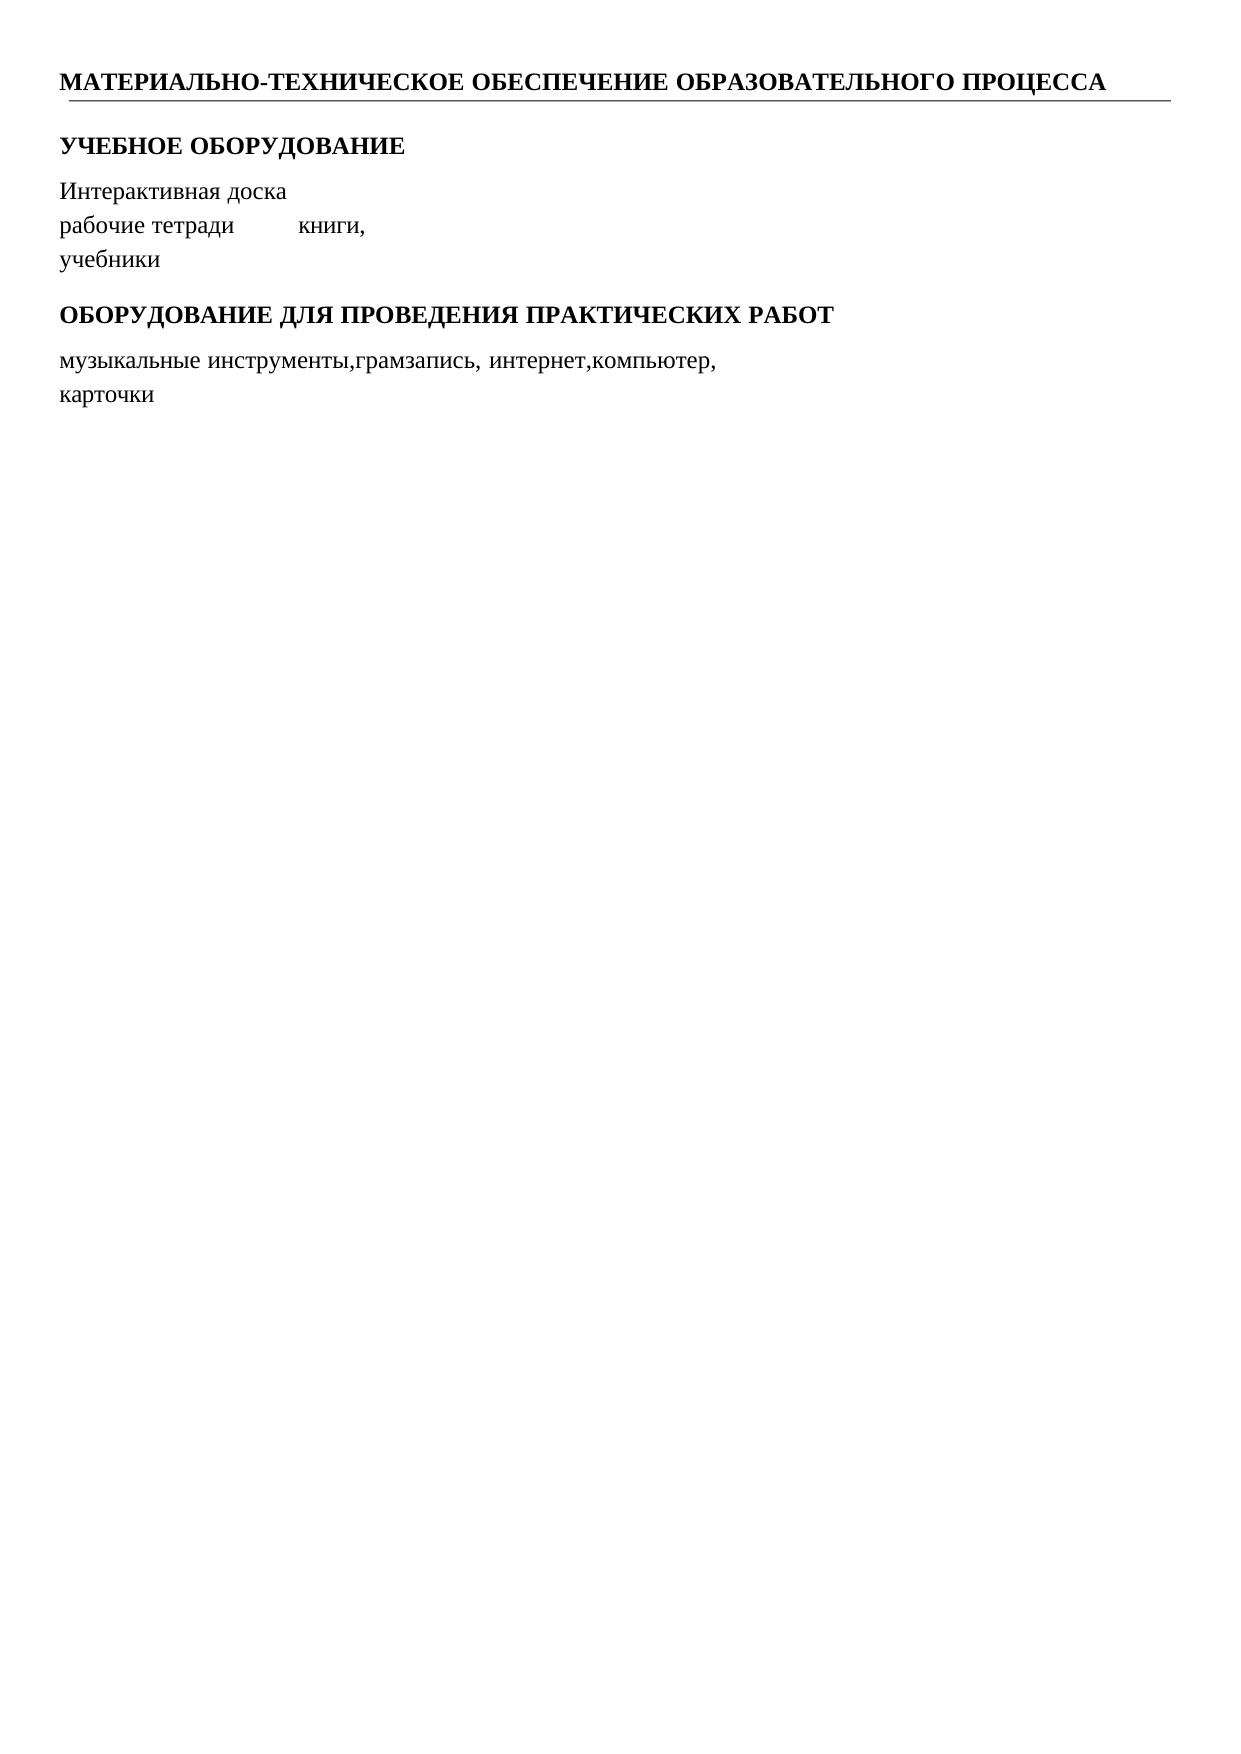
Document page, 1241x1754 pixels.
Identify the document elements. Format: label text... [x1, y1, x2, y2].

text музыкальные инструменты,грамзапись, интернет,компьютер, карточки [59, 345, 798, 407]
text УЧЕБНОЕ ОБОРУДОВАНИЕ [59, 131, 1240, 160]
text ОБОРУДОВАНИЕ ДЛЯ ПРОВЕДЕНИЯ ПРАКТИЧЕСКИХ РАБОТ [59, 300, 1240, 329]
text Интерактивная доска рабочие тетради книги, учебники [59, 176, 367, 273]
picture [68, 100, 1171, 105]
text МАТЕРИАЛЬНО-ТЕХНИЧЕСКОЕ ОБЕСПЕЧЕНИЕ ОБРАЗОВАТЕЛЬНОГО ПРОЦЕССА [59, 67, 1240, 96]
